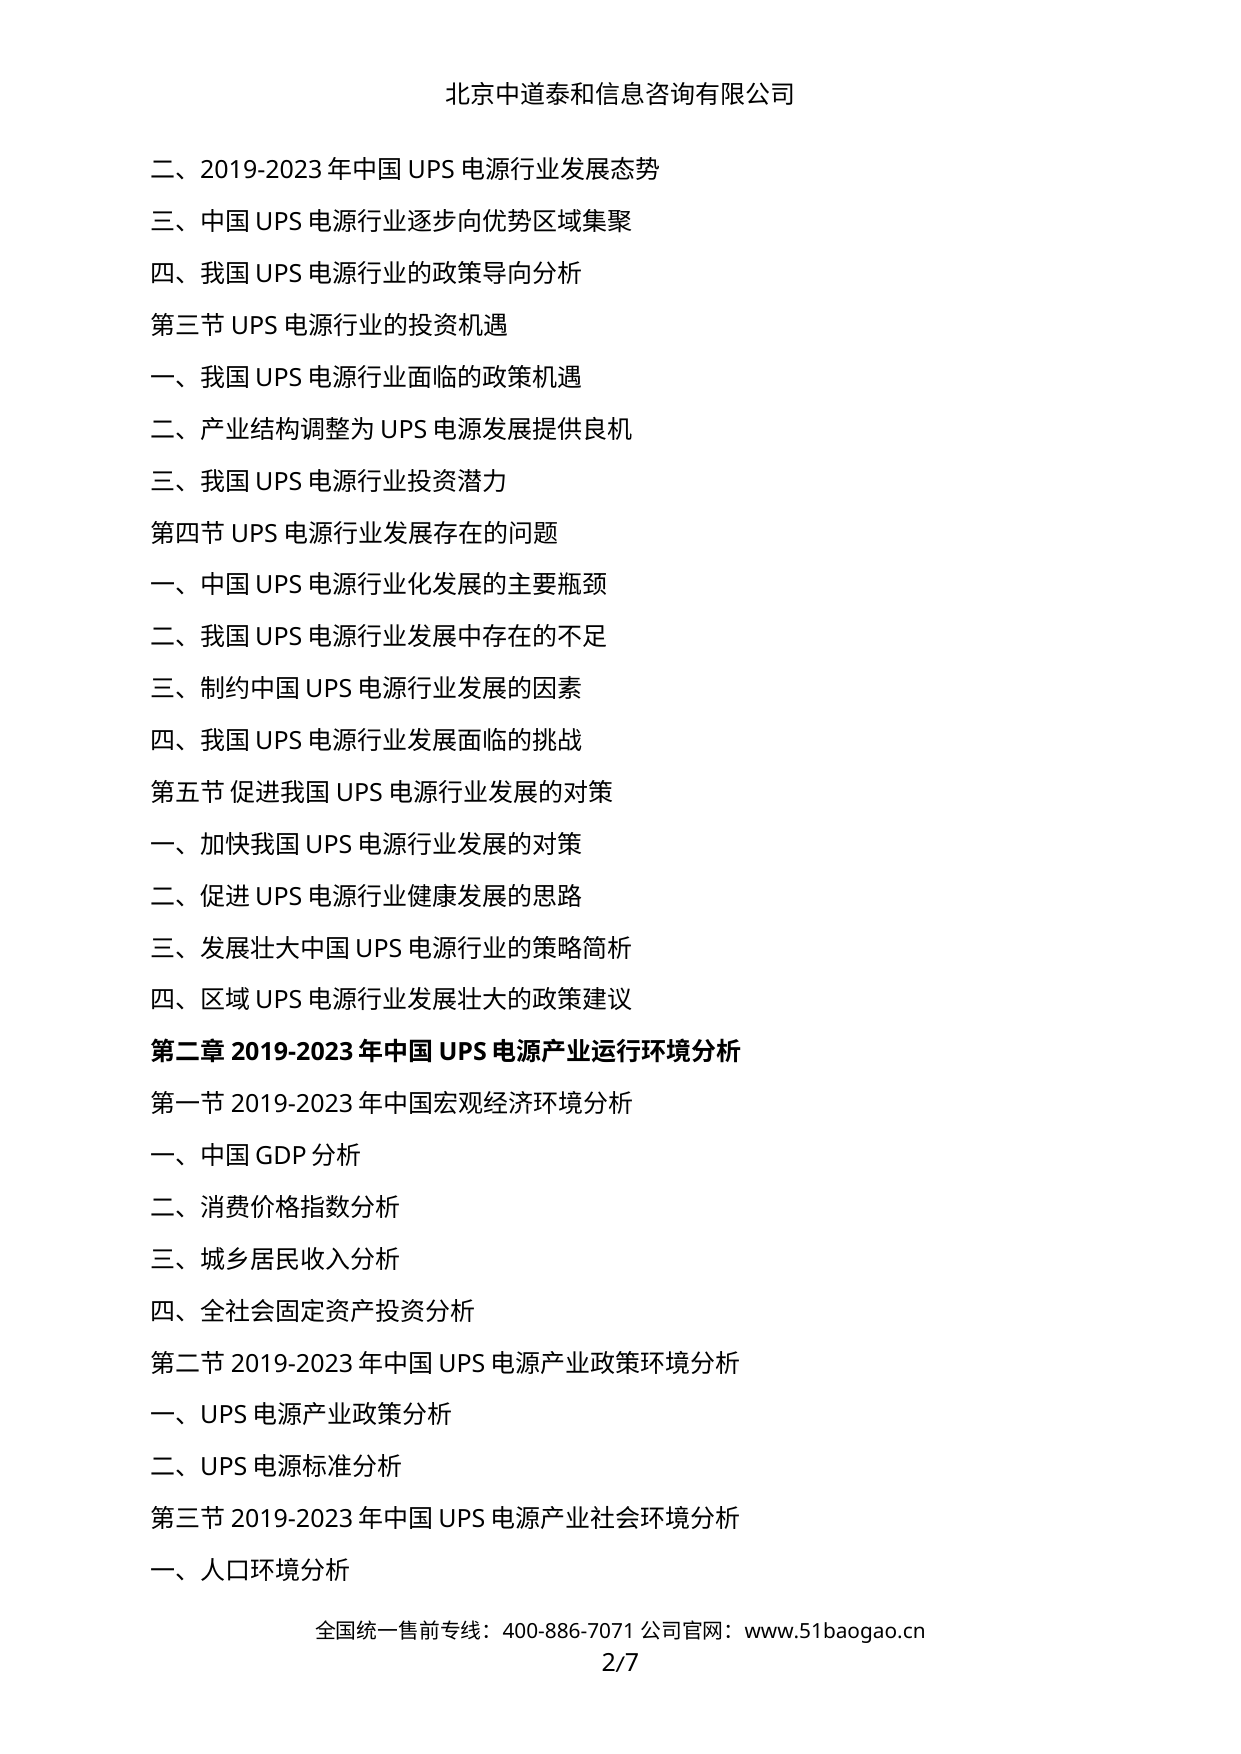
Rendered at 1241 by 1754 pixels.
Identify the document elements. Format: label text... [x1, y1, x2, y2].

text 三、制约中国UPS电源行业发展的因素 [150, 669, 1090, 705]
text 第二节 2019-2023年中国UPS电源产业政策环境分析 [150, 1343, 1090, 1379]
text 一、我国UPS电源行业面临的政策机遇 [150, 357, 1090, 394]
text 三、中国UPS电源行业逐步向优势区域集聚 [150, 202, 1090, 238]
text 四、全社会固定资产投资分析 [150, 1291, 1090, 1327]
text 二、我国UPS电源行业发展中存在的不足 [150, 617, 1090, 653]
text 一、UPS电源产业政策分析 [150, 1395, 1090, 1431]
text 二、产业结构调整为UPS电源发展提供良机 [150, 409, 1090, 446]
text 一、中国GDP分析 [150, 1136, 1090, 1172]
text 四、区域UPS电源行业发展壮大的政策建议 [150, 980, 1090, 1016]
text 二、2019-2023年中国UPS电源行业发展态势 [150, 150, 1090, 186]
text 四、我国UPS电源行业的政策导向分析 [150, 254, 1090, 290]
text 三、我国UPS电源行业投资潜力 [150, 461, 1090, 497]
text 三、发展壮大中国UPS电源行业的策略简析 [150, 928, 1090, 964]
text 一、加快我国UPS电源行业发展的对策 [150, 824, 1090, 861]
text 第三节 UPS电源行业的投资机遇 [150, 306, 1090, 342]
text 一、中国UPS电源行业化发展的主要瓶颈 [150, 565, 1090, 601]
text 三、城乡居民收入分析 [150, 1239, 1090, 1276]
text 第五节 促进我国UPS电源行业发展的对策 [150, 772, 1090, 809]
text 二、消费价格指数分析 [150, 1187, 1090, 1224]
text 四、我国UPS电源行业发展面临的挑战 [150, 721, 1090, 757]
text 二、UPS电源标准分析 [150, 1447, 1090, 1483]
text 第四节 UPS电源行业发展存在的问题 [150, 513, 1090, 549]
text 二、促进UPS电源行业健康发展的思路 [150, 876, 1090, 912]
text 一、人口环境分析 [150, 1551, 1090, 1587]
text 第一节 2019-2023年中国宏观经济环境分析 [150, 1084, 1090, 1120]
text 第二章 2019-2023年中国UPS电源产业运行环境分析 [150, 1032, 1090, 1068]
text 第三节 2019-2023年中国UPS电源产业社会环境分析 [150, 1499, 1090, 1535]
